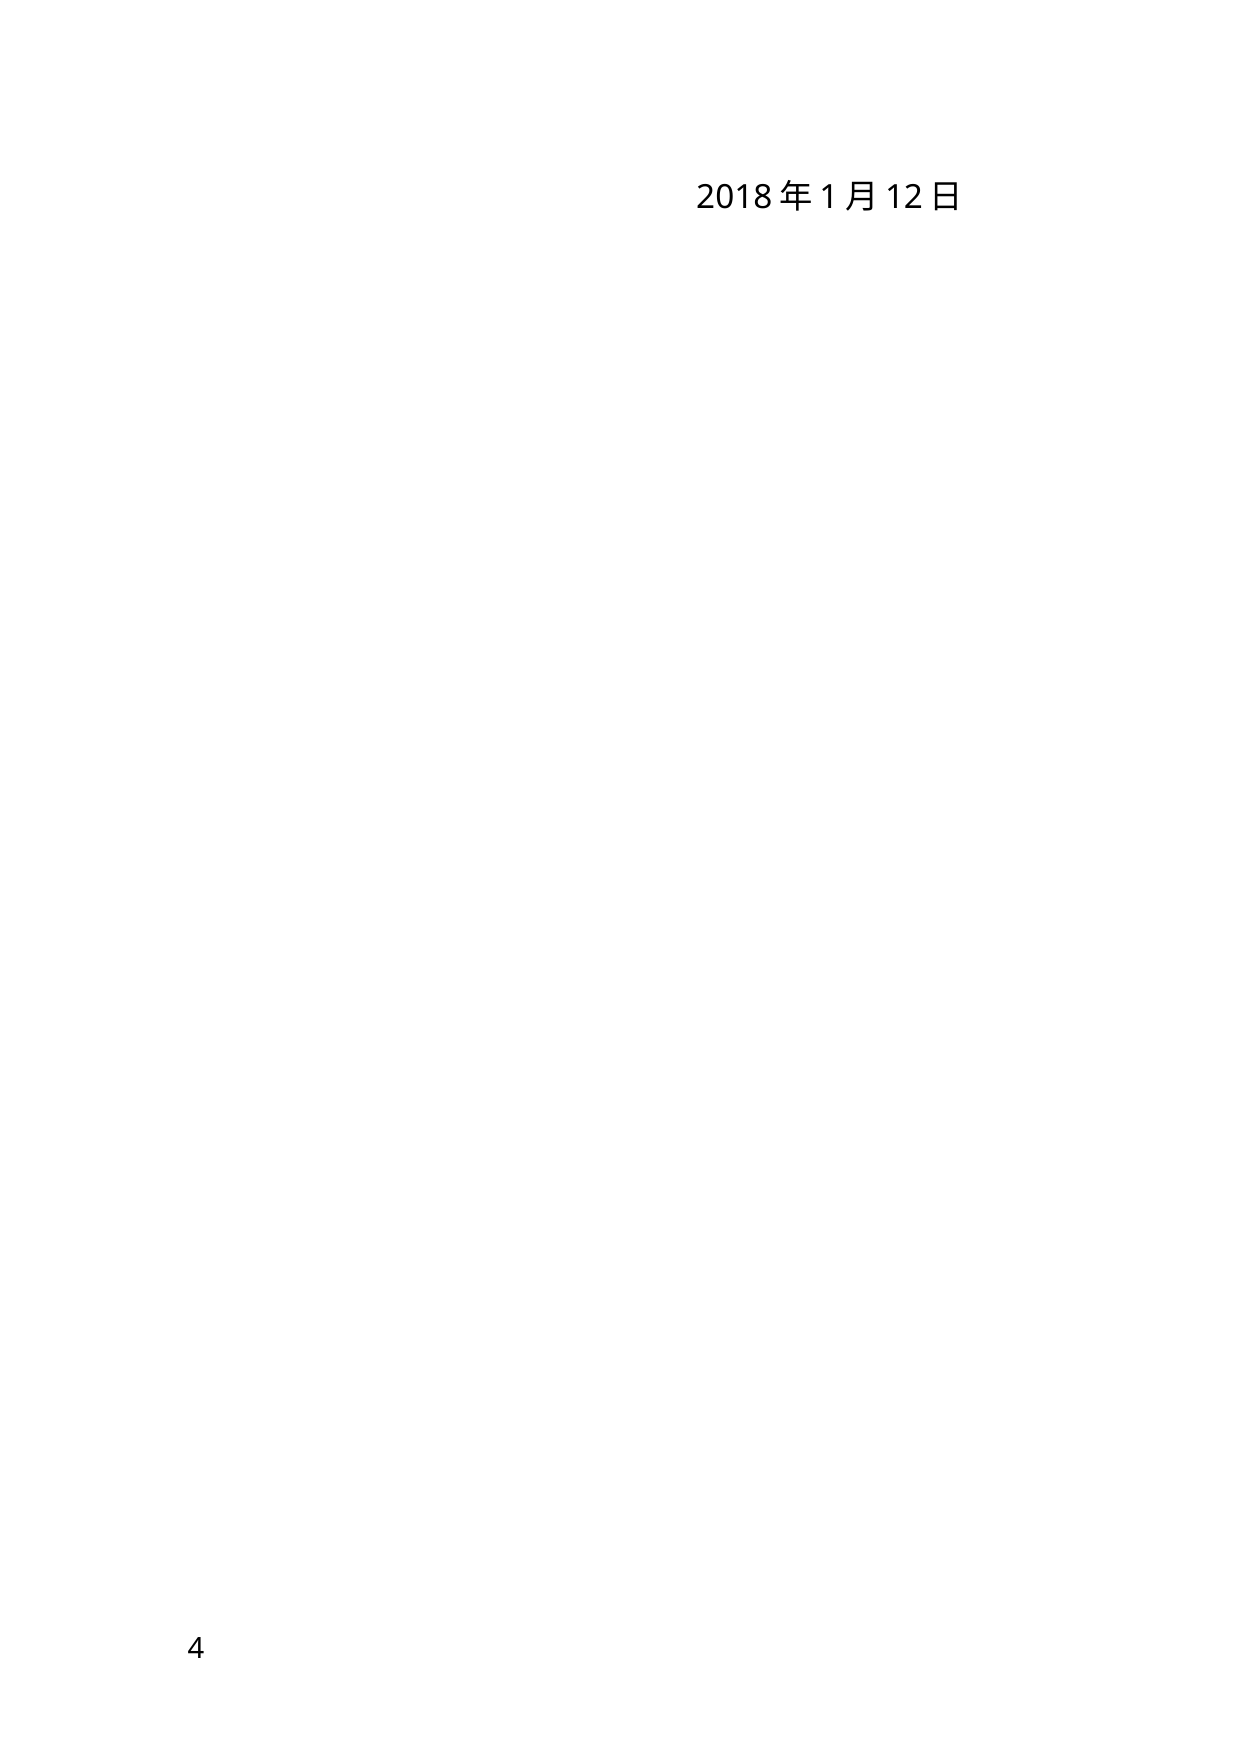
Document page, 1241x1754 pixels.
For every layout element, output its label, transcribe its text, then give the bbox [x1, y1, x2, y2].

list 2018年1月12日 [187, 162, 1053, 227]
